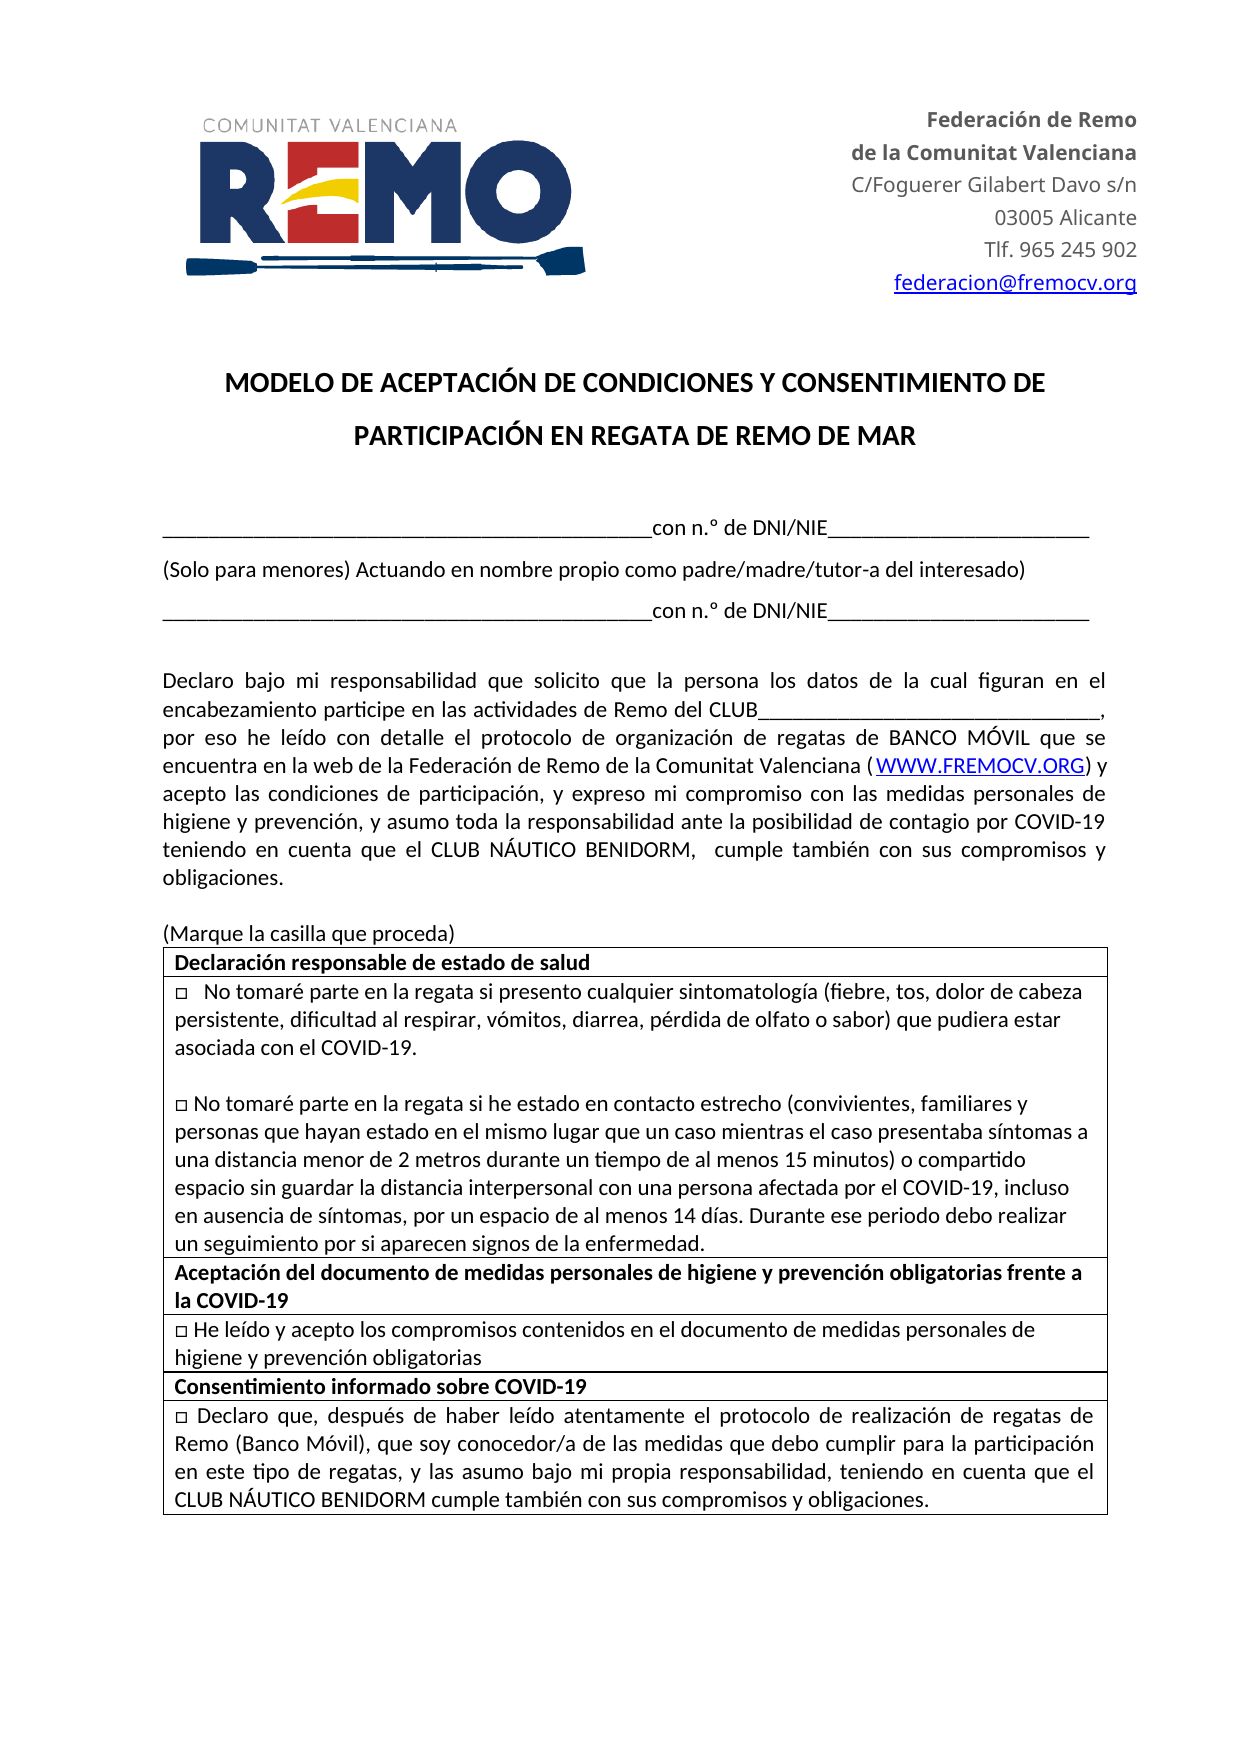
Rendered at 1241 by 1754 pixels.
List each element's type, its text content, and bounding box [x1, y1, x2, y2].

table_header Declaración responsable de estado de salud [164, 948, 1107, 976]
table_cell □ He leído y acepto los compromisos contenidos en el documento de medidas personales de higiene y prevención obligatorias [164, 1315, 1107, 1371]
table_cell □ No tomaré parte en la regata si presento cualquier sintomatología (fiebre, tos, dolor de cabeza persistente, dificultad al respirar, vómitos, diarrea, pérdida de olfato o sabor) que pudiera estar asociada con el COVID-19. □ No tomaré parte en la regata si he estado en contacto estrecho (convivientes, familiares y personas que hayan estado en el mismo lugar que un caso mientras el caso presentaba síntomas a una distancia menor de 2 metros durante un tiempo de al menos 15 minutos) o compartido espacio sin guardar la distancia interpersonal con una persona afectada por el COVID-19, incluso en ausencia de síntomas, por un espacio de al menos 14 días. Durante ese periodo debo realizar un seguimiento por si aparecen signos de la enfermedad. [164, 977, 1107, 1257]
text ___________________________________________con n.º de DNI/NIE_______________________ [162, 597, 1107, 625]
text (Marque la casilla que proceda) [162, 919, 1107, 947]
text MODELO DE ACEPTACIÓN DE CONDICIONES Y CONSENTIMIENTO DE PARTICIPACIÓN EN REGATA DE REMO DE MAR [162, 364, 1107, 453]
picture [177, 105, 594, 282]
text ___________________________________________con n.º de DNI/NIE_______________________ [162, 513, 1107, 541]
text (Solo para menores) Actuando en nombre propio como padre/madre/tutor-a del interesado) [162, 555, 1107, 583]
table_cell □ Declaro que, después de haber leído atentamente el protocolo de realización de regatas de Remo (Banco Móvil), que soy conocedor/a de las medidas que debo cumplir para la participación en este tipo de regatas, y las asumo bajo mi propia responsabilidad, teniendo en cuenta que el CLUB NÁUTICO BENIDORM cumple también con sus compromisos y obligaciones. [164, 1401, 1107, 1513]
table_cell Consentimiento informado sobre COVID-19 [164, 1373, 1107, 1400]
text Declaro bajo mi responsabilidad que solicito que la persona los datos de la cual figuran en el encabezamiento participe en las actividades de Remo del CLUB______________________________, por eso he leído con detalle el protocolo de organización de regatas de BANCO MÓVIL que se encuentra en la web de la Federación de Remo de la Comunitat Valenciana (WWW.FREMOCV.ORG) y acepto las condiciones de participación, y expreso mi compromiso con las medidas personales de higiene y prevención, y asumo toda la responsabilidad ante la posibilidad de contagio por COVID-19 teniendo en cuenta que el CLUB NÁUTICO BENIDORM, cumple también con sus compromisos y obligaciones. [162, 667, 1107, 891]
table_cell Aceptación del documento de medidas personales de higiene y prevención obligatorias frente a la COVID-19 [164, 1258, 1107, 1314]
